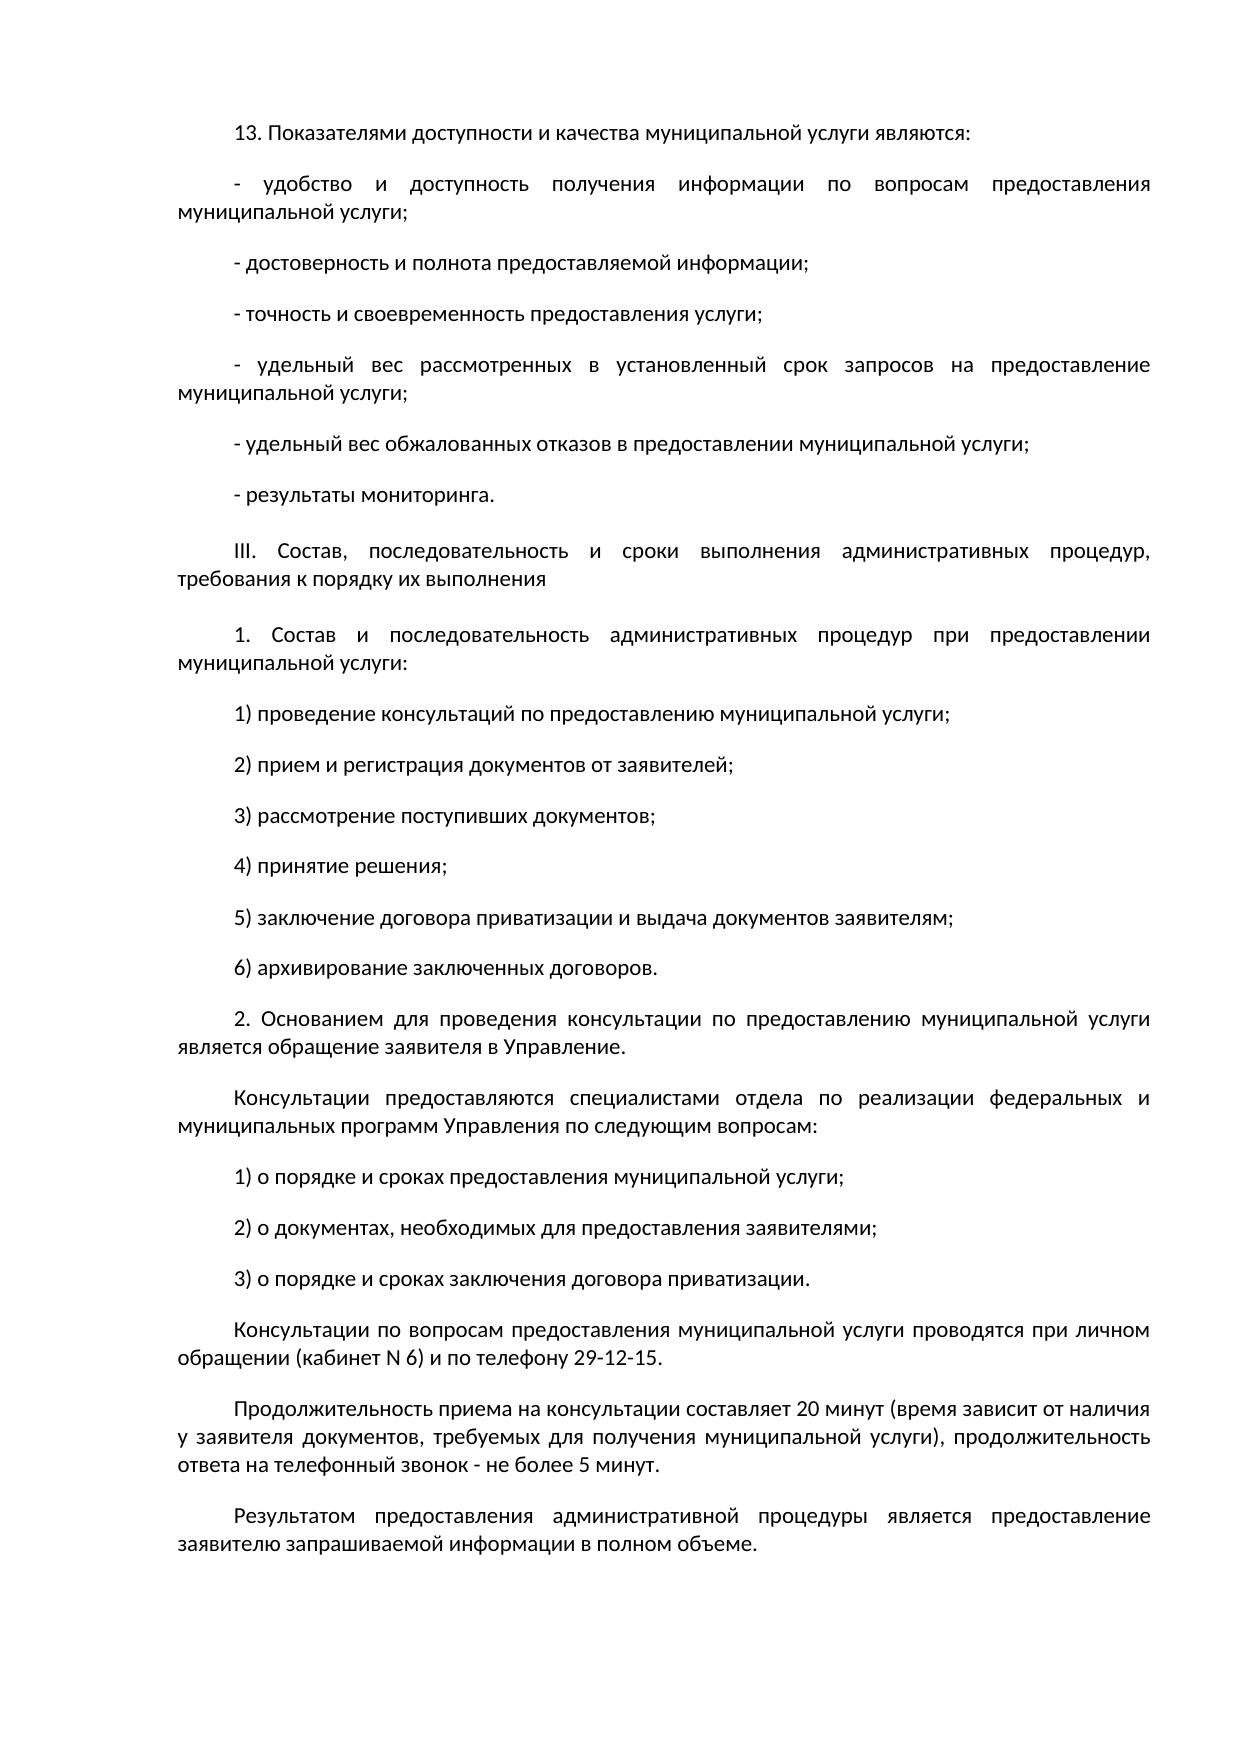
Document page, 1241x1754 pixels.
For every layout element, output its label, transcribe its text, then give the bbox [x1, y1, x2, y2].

text 1) о порядке и сроках предоставления муниципальной услуги; [177, 1162, 1152, 1190]
text Консультации по вопросам предоставления муниципальной услуги проводятся при личном обращении (кабинет N 6) и по телефону 29-12-15. [177, 1315, 1152, 1371]
text Результатом предоставления административной процедуры является предоставление заявителю запрашиваемой информации в полном объеме. [177, 1501, 1152, 1557]
text 3) рассмотрение поступивших документов; [177, 801, 1152, 829]
text III. Состав, последовательность и сроки выполнения административных процедур, требования к порядку их выполнения [177, 536, 1152, 592]
text 2) прием и регистрация документов от заявителей; [177, 750, 1152, 778]
text - удельный вес рассмотренных в установленный срок запросов на предоставление муниципальной услуги; [177, 350, 1152, 406]
text Продолжительность приема на консультации составляет 20 минут (время зависит от наличия у заявителя документов, требуемых для получения муниципальной услуги), продолжительность ответа на телефонный звонок - не более 5 минут. [177, 1394, 1152, 1478]
text 3) о порядке и сроках заключения договора приватизации. [177, 1264, 1152, 1292]
text 5) заключение договора приватизации и выдача документов заявителям; [177, 903, 1152, 931]
text 1. Состав и последовательность административных процедур при предоставлении муниципальной услуги: [177, 620, 1152, 676]
text 2) о документах, необходимых для предоставления заявителями; [177, 1213, 1152, 1241]
text 2. Основанием для проведения консультации по предоставлению муниципальной услуги является обращение заявителя в Управление. [177, 1004, 1152, 1061]
text - достоверность и полнота предоставляемой информации; [177, 248, 1152, 276]
text - удельный вес обжалованных отказов в предоставлении муниципальной услуги; [177, 429, 1152, 457]
text 13. Показателями доступности и качества муниципальной услуги являются: [177, 118, 1152, 146]
text - точность и своевременность предоставления услуги; [177, 299, 1152, 327]
text 6) архивирование заключенных договоров. [177, 953, 1152, 982]
text 1) проведение консультаций по предоставлению муниципальной услуги; [177, 699, 1152, 727]
text Консультации предоставляются специалистами отдела по реализации федеральных и муниципальных программ Управления по следующим вопросам: [177, 1083, 1152, 1139]
text - результаты мониторинга. [177, 480, 1152, 508]
text - удобство и доступность получения информации по вопросам предоставления муниципальной услуги; [177, 169, 1152, 225]
text 4) принятие решения; [177, 852, 1152, 880]
